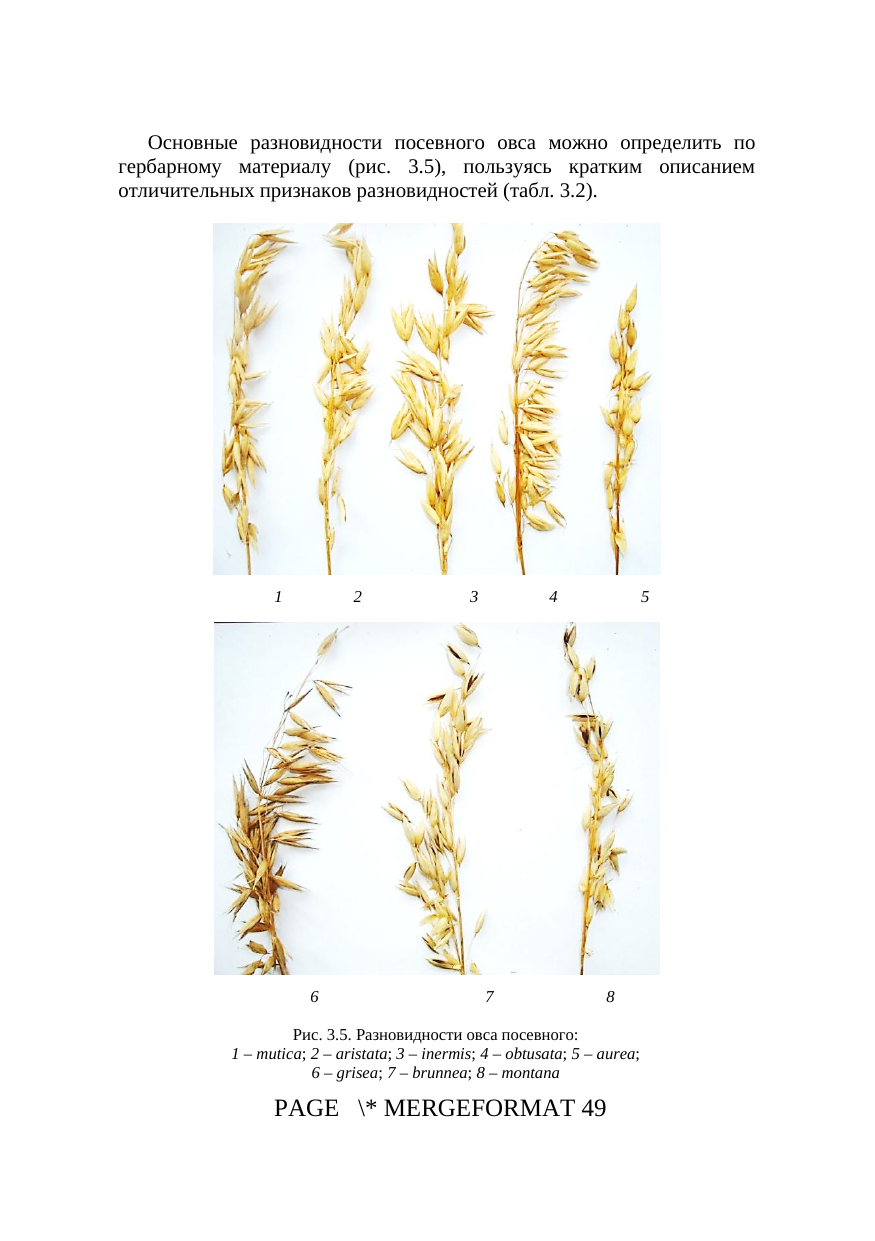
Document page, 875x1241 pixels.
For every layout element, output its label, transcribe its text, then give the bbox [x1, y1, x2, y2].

text 1 – mutica; 2 – aristata; 3 – inermis; 4 – obtusata; 5 – aurea; 6 – grisea; 7 – brunnea; 8 – montana [222, 1044, 649, 1082]
text Рис. 3.5. Разновидности овса посевного: [222, 1025, 649, 1044]
picture [214, 622, 660, 975]
text 6 7 8 [148, 986, 756, 1006]
text 1 2 3 4 5 [148, 587, 756, 606]
text Основные разновидности посевного овса можно определить по гербарному материалу (рис. 3.5), пользуясь кратким описанием отличительных признаков разновидностей (табл. 3.2). [118, 130, 756, 202]
picture [213, 223, 661, 575]
